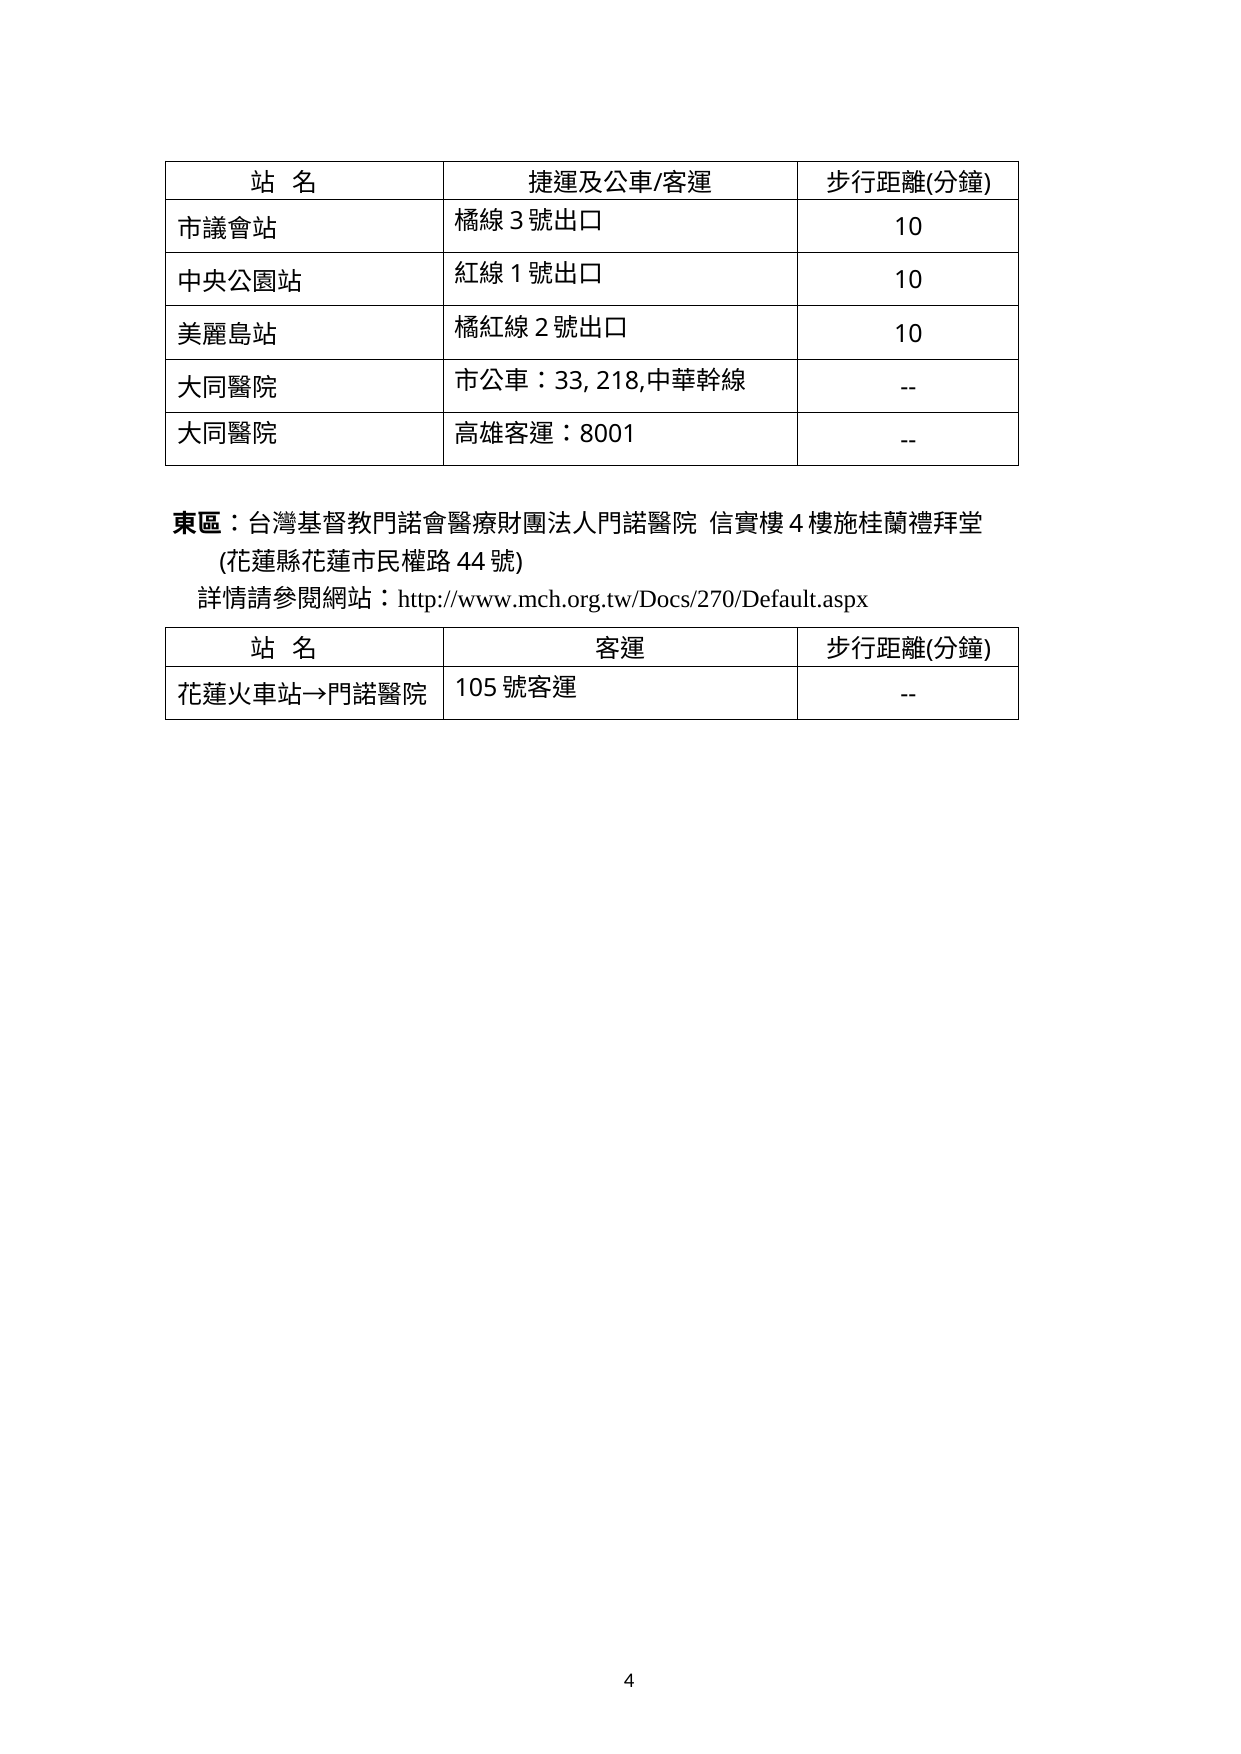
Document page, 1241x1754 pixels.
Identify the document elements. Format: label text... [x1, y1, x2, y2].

table_header 站 名 [166, 628, 443, 666]
text 東區：台灣基督教門諾會醫療財團法人門諾醫院 信實樓4樓施桂蘭禮拜堂 [148, 503, 1110, 541]
table_header 站 名 [166, 162, 443, 199]
table_header 捷運及公車/客運 [444, 162, 797, 199]
table_cell 市公車：33, 218,中華幹線 [444, 360, 797, 412]
table_cell 10 [798, 200, 1018, 252]
table_cell 大同醫院 [166, 360, 443, 412]
table_cell 中央公園站 [166, 253, 443, 305]
table_cell 高雄客運：8001 [444, 413, 797, 465]
table_cell 花蓮火車站→門諾醫院 [166, 667, 443, 719]
table_cell -- [798, 360, 1018, 412]
table_cell 10 [798, 253, 1018, 305]
table_cell 橘線3號出口 [444, 200, 797, 252]
text 詳情請參閱網站：http://www.mch.org.tw/Docs/270/Default.aspx [185, 578, 1110, 616]
table_header 步行距離(分鐘) [798, 628, 1018, 666]
text (花蓮縣花蓮市民權路44號) [148, 541, 1110, 578]
table_cell 美麗島站 [166, 306, 443, 358]
table_cell 大同醫院 [166, 413, 443, 465]
table_cell 橘紅線2號出口 [444, 306, 797, 358]
table_cell 10 [798, 306, 1018, 358]
table_cell -- [798, 413, 1018, 465]
table_cell 市議會站 [166, 200, 443, 252]
table_header 步行距離(分鐘) [798, 162, 1018, 199]
table_cell 105號客運 [444, 667, 797, 719]
table_cell -- [798, 667, 1018, 719]
table_header 客運 [444, 628, 797, 666]
table_cell 紅線1號出口 [444, 253, 797, 305]
